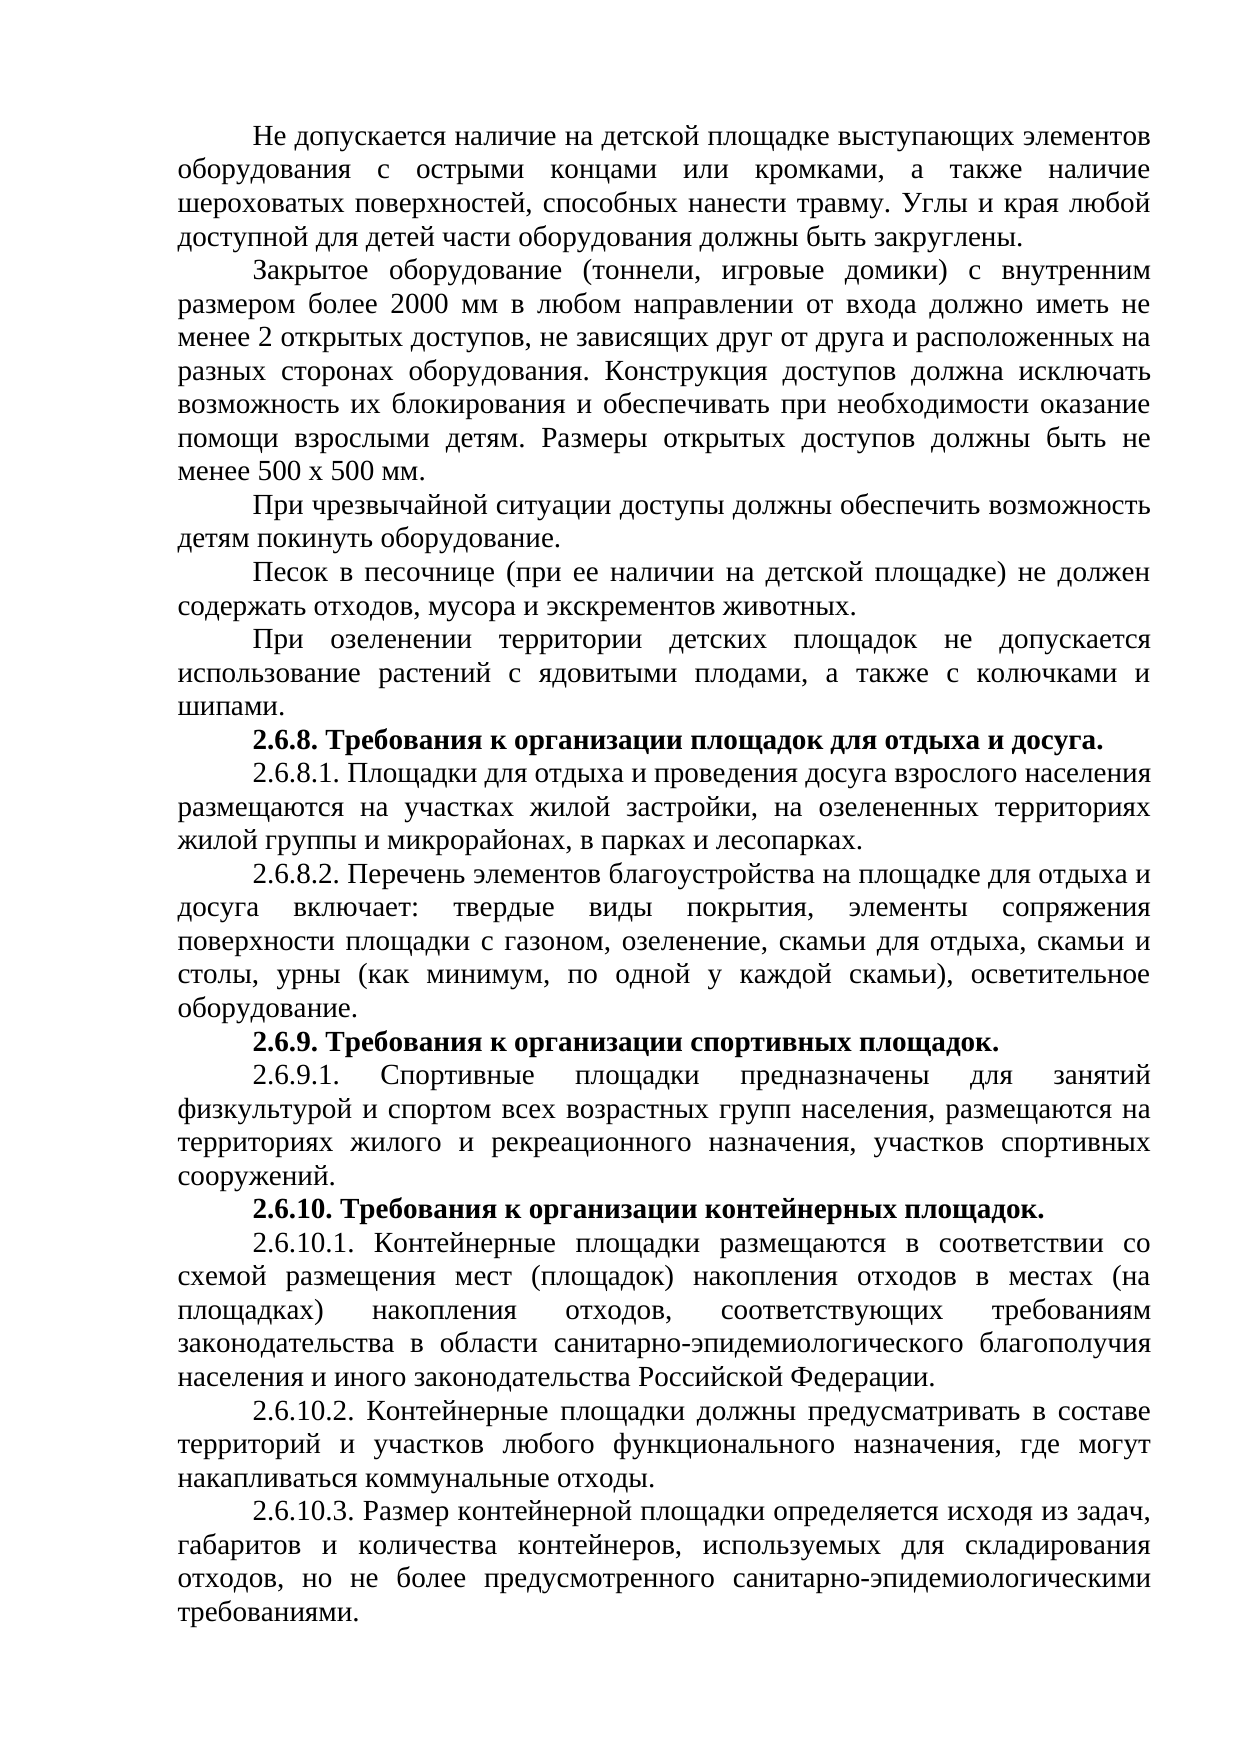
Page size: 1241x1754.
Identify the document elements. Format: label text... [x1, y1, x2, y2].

text 2.6.8.2. Перечень элементов благоустройства на площадке для отдыха и досуга включает: твердые виды покрытия, элементы сопряжения поверхности площадки с газоном, озеленение, скамьи для отдыха, скамьи и столы, урны (как минимум, по одной у каждой скамьи), осветительное оборудование. [177, 856, 1152, 1024]
text 2.6.8. Требования к организации площадок для отдыха и досуга. [177, 722, 1152, 755]
text Не допускается наличие на детской площадке выступающих элементов оборудования с острыми концами или кромками, а также наличие шероховатых поверхностей, способных нанести травму. Углы и края любой доступной для детей части оборудования должны быть закруглены. [177, 118, 1152, 252]
text Песок в песочнице (при ее наличии на детской площадке) не должен содержать отходов, мусора и экскрементов животных. [177, 554, 1152, 621]
text При озеленении территории детских площадок не допускается использование растений с ядовитыми плодами, а также с колючками и шипами. [177, 621, 1152, 722]
text При чрезвычайной ситуации доступы должны обеспечить возможность детям покинуть оборудование. [177, 487, 1152, 554]
text 2.6.10.2. Контейнерные площадки должны предусматривать в составе территорий и участков любого функционального назначения, где могут накапливаться коммунальные отходы. [177, 1393, 1152, 1493]
text 2.6.10.1. Контейнерные площадки размещаются в соответствии со схемой размещения мест (площадок) накопления отходов в местах (на площадках) накопления отходов, соответствующих требованиям законодательства в области санитарно-эпидемиологического благополучия населения и иного законодательства Российской Федерации. [177, 1225, 1152, 1393]
text Закрытое оборудование (тоннели, игровые домики) с внутренним размером более в любом направлении от входа должно иметь не менее 2 открытых доступов, не зависящих друг от друга и расположенных на разных сторонах оборудования. Конструкция доступов должна исключать возможность их блокирования и обеспечивать при необходимости оказание помощи взрослыми детям. Размеры открытых доступов должны быть не менее 500 x . [177, 252, 1152, 487]
text 2.6.9. Требования к организации спортивных площадок. [177, 1024, 1152, 1057]
text 2.6.10. Требования к организации контейнерных площадок. [177, 1191, 1152, 1225]
text 2.6.8.1. Площадки для отдыха и проведения досуга взрослого населения размещаются на участках жилой застройки, на озелененных территориях жилой группы и микрорайонах, в парках и лесопарках. [177, 755, 1152, 856]
text 2.6.10.3. Размер контейнерной площадки определяется исходя из задач, габаритов и количества контейнеров, используемых для складирования отходов, но не более предусмотренного санитарно-эпидемиологическими требованиями. [177, 1493, 1152, 1627]
text 2.6.9.1. Спортивные площадки предназначены для занятий физкультурой и спортом всех возрастных групп населения, размещаются на территориях жилого и рекреационного назначения, участков спортивных сооружений. [177, 1057, 1152, 1191]
